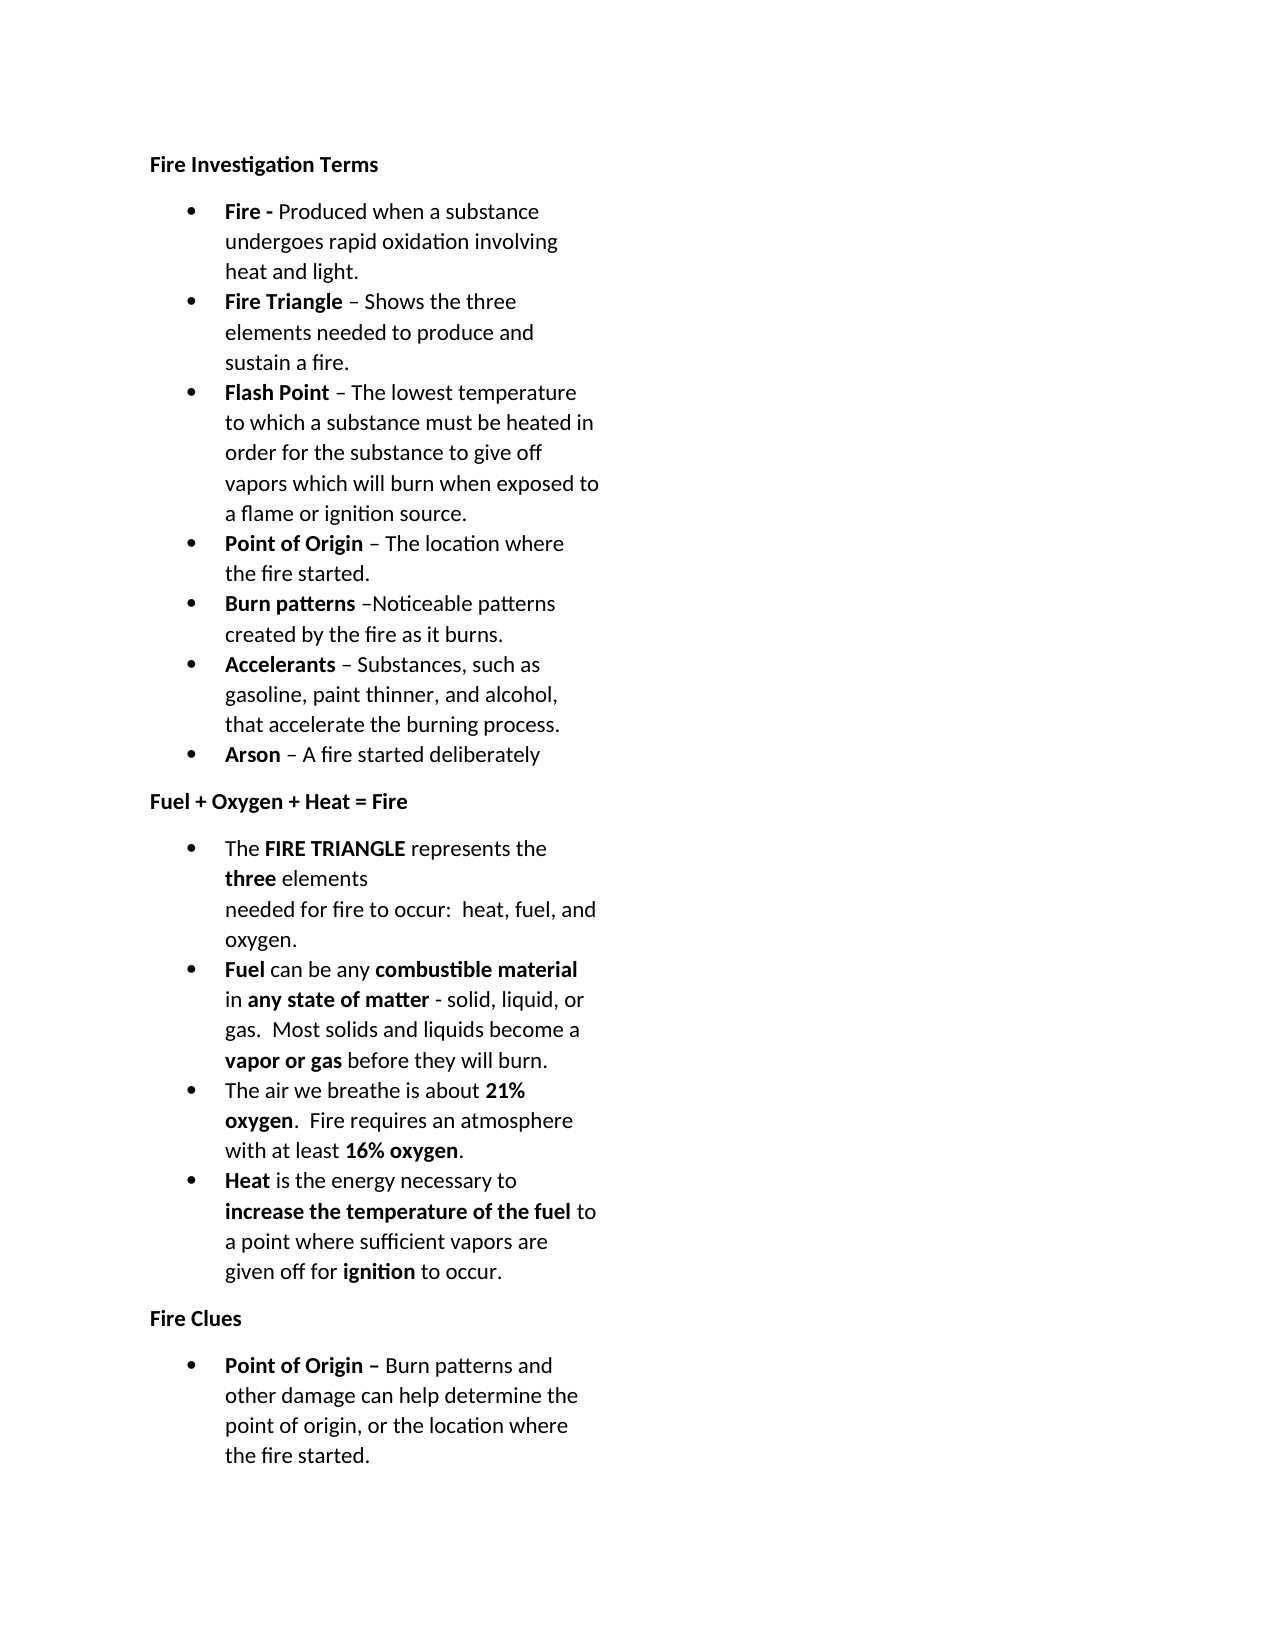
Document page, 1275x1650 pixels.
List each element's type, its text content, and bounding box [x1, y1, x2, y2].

text Fire Investigation Terms [150, 150, 600, 178]
list The FIRE TRIANGLE represents the three elements needed for fire to occur: heat, fuel, and oxygen. [187, 834, 600, 953]
list Fuel can be any combustible material in any state of matter - solid, liquid, or gas. Most solids and liquids become a vapor or gas before they will burn. [187, 955, 600, 1074]
list Burn patterns –Noticeable patterns created by the fire as it burns. [187, 589, 600, 648]
list Flash Point – The lowest temperature to which a substance must be heated in order for the substance to give off vapors which will burn when exposed to a flame or ignition source. [187, 378, 600, 527]
list Heat is the energy necessary to increase the temperature of the fuel to a point where sufficient vapors are given off for ignition to occur. [187, 1167, 600, 1285]
list Fire - Produced when a substance undergoes rapid oxidation involving heat and light. [187, 197, 600, 285]
list Point of Origin – Burn patterns and other damage can help determine the point of origin, or the location where the fire started. [187, 1351, 600, 1470]
text Fire Clues [150, 1304, 600, 1332]
list Accelerants – Substances, such as gasoline, paint thinner, and alcohol, that accelerate the burning process. [187, 650, 600, 738]
list Point of Origin – The location where the fire started. [187, 529, 600, 587]
list The air we breathe is about 21% oxygen. Fire requires an atmosphere with at least 16% oxygen. [187, 1076, 600, 1164]
text Fuel + Oxygen + Heat = Fire [150, 787, 600, 816]
list Arson – A fire started deliberately [187, 741, 600, 769]
list Fire Triangle – Shows the three elements needed to produce and sustain a fire. [187, 287, 600, 376]
